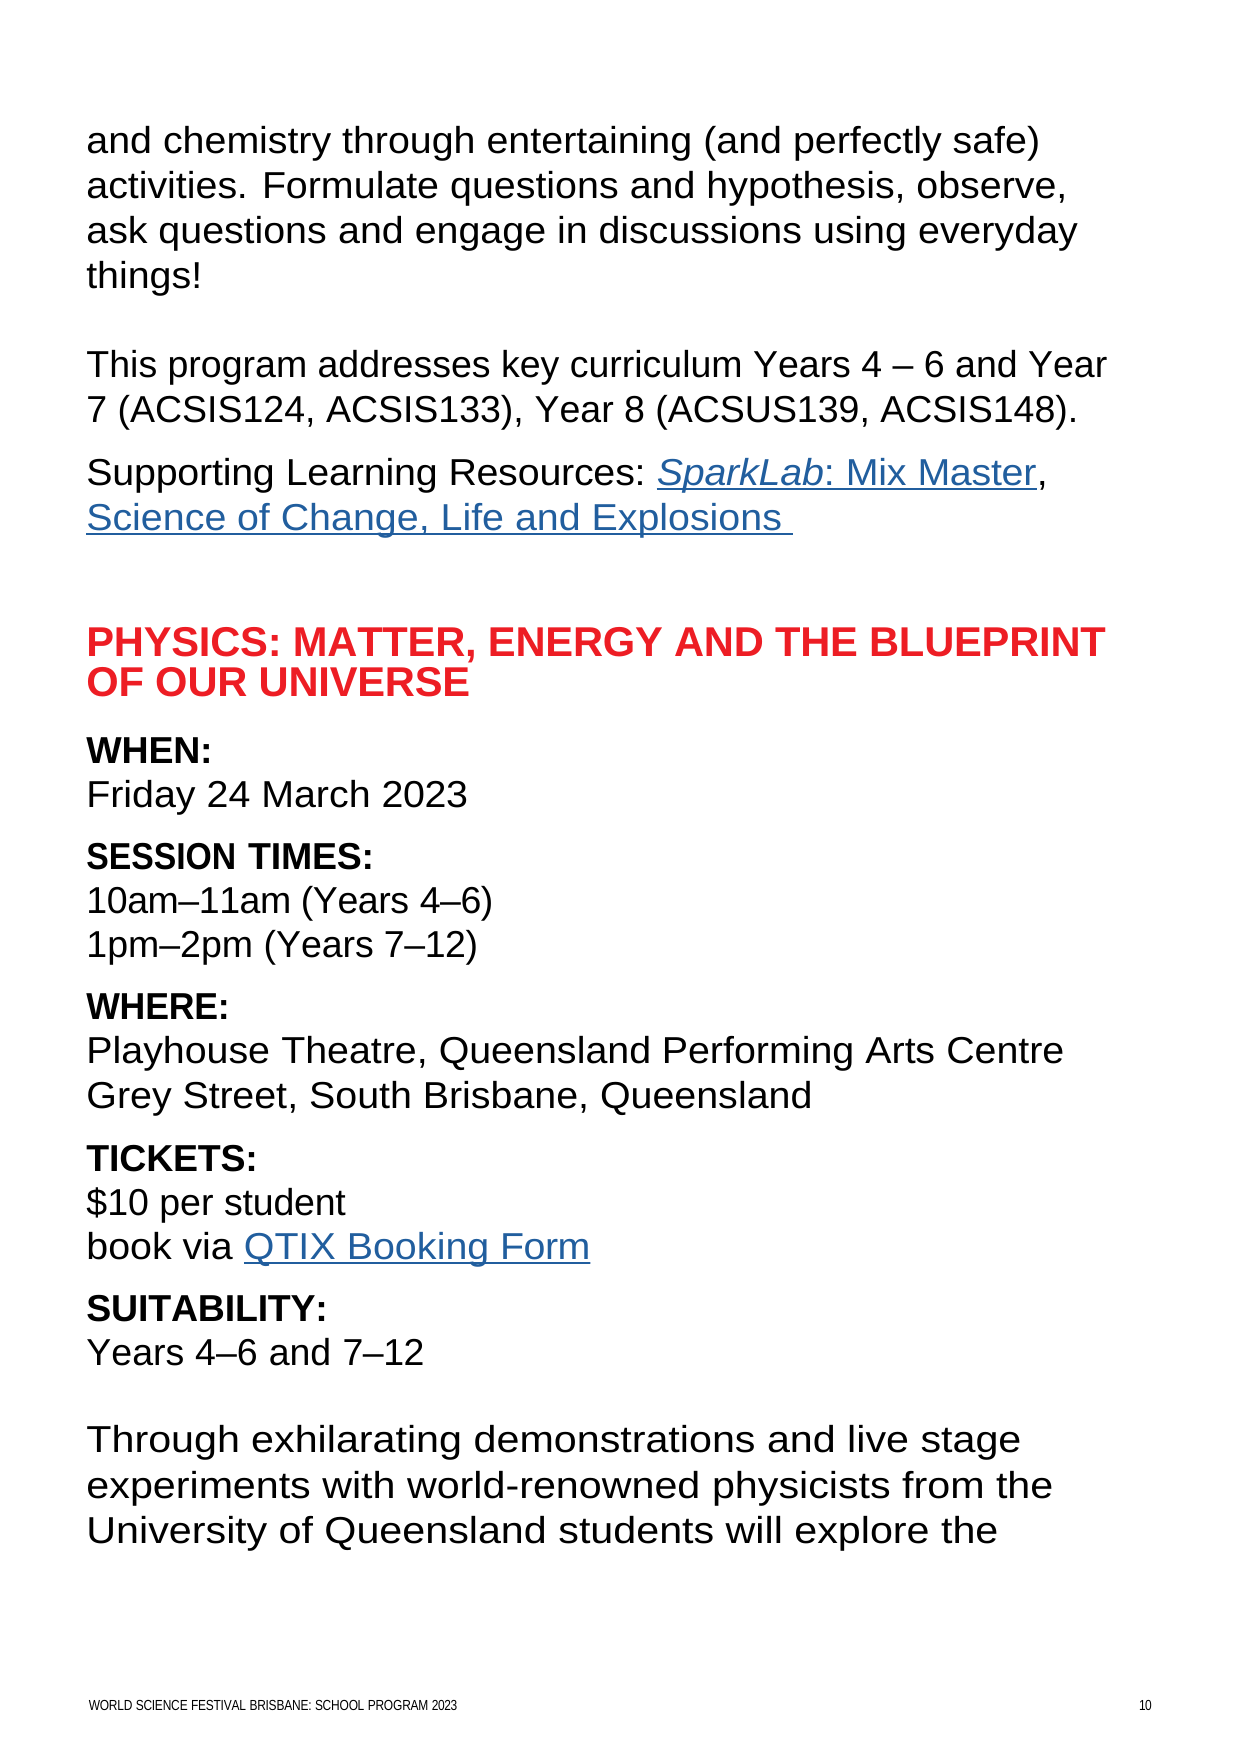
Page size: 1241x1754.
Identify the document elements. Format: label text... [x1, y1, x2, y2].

text This program addresses key curriculum Years 4 – 6 and Year 7 (ACSIS124, ACSIS133), Year 8 (ACSUS139, ACSIS148). [86, 342, 1122, 431]
subtitle WHEN: [86, 728, 1122, 771]
subtitle SESSION TIMES: [86, 834, 1122, 877]
subtitle WHERE: [86, 984, 1122, 1027]
text Years 4–6 and 7–12 [86, 1330, 1122, 1373]
subtitle TICKETS: [86, 1136, 1122, 1179]
text activities. Formulate questions and hypothesis, observe, ask questions and engage in discussions using everyday things! [86, 163, 1122, 297]
text $10 per student [86, 1180, 1122, 1223]
text Playhouse Theatre, Queensland Performing Arts Centre Grey Street, South Brisbane, Queensland [86, 1028, 1122, 1117]
text 1pm–2pm (Years 7–12) [86, 922, 1122, 965]
text book via QTIX Booking Form [86, 1224, 1122, 1267]
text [86, 1418, 1122, 1551]
subtitle SUITABILITY: [86, 1286, 1122, 1329]
text Friday 24 March 2023 [86, 772, 1122, 815]
text Supporting Learning Resources: SparkLab: Mix Master, Science of Change, Life and Explosions [86, 450, 1122, 539]
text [86, 118, 1122, 161]
subtitle PHYSICS: MATTER, ENERGY AND THE BLUEPRINT OF OUR UNIVERSE [86, 623, 1122, 705]
text 10am–11am (Years 4–6) [86, 878, 1122, 921]
